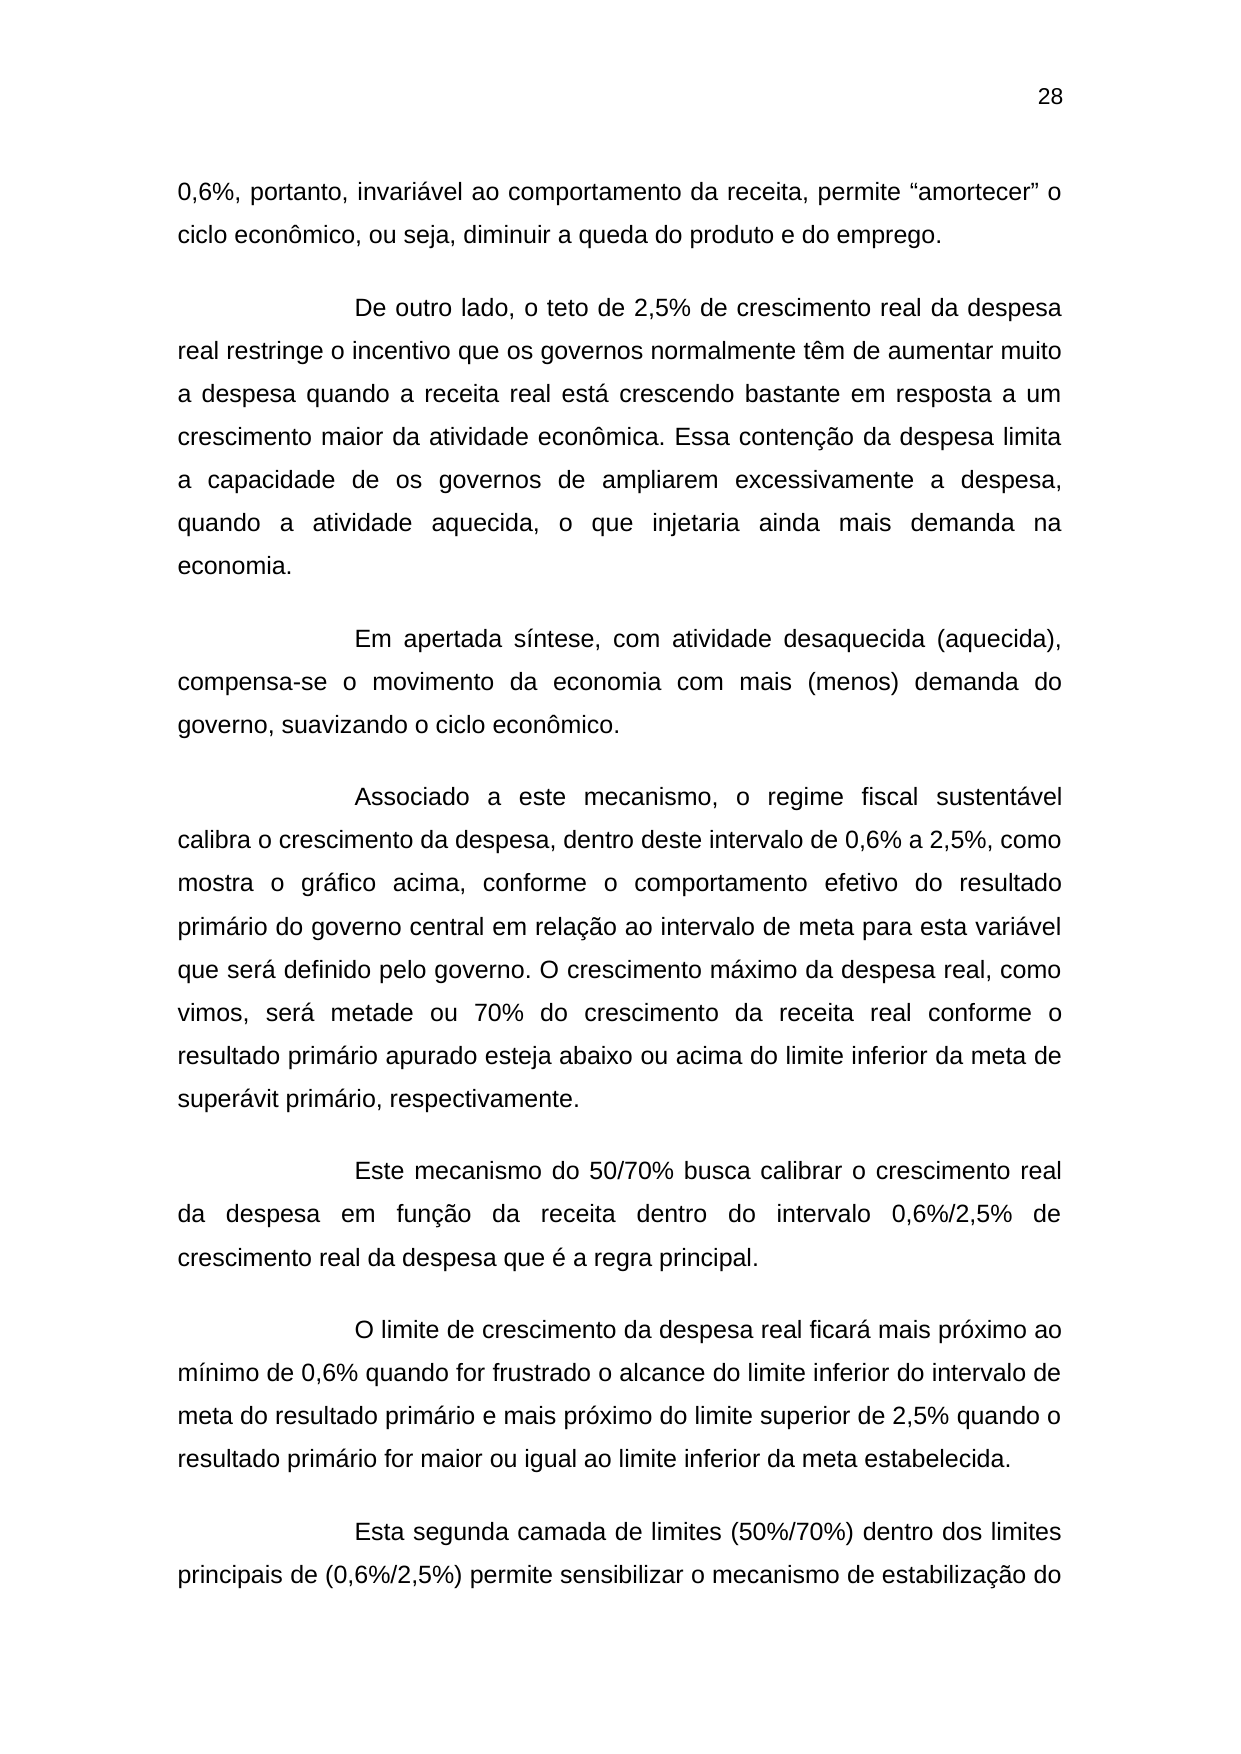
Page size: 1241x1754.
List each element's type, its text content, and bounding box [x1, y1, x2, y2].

text Associado a este mecanismo, o regime fiscal sustentável calibra o crescimento da despesa, dentro deste intervalo de 0,6% a 2,5%, como mostra o gráfico acima, conforme o comportamento efetivo do resultado primário do governo central em relação ao intervalo de meta para esta variável que será definido pelo governo. O crescimento máximo da despesa real, como vimos, será metade ou 70% do crescimento da receita real conforme o resultado primário apurado esteja abaixo ou acima do limite inferior da meta de superávit primário, respectivamente. [177, 782, 1063, 1113]
text De outro lado, o teto de 2,5% de crescimento real da despesa real restringe o incentivo que os governos normalmente têm de aumentar muito a despesa quando a receita real está crescendo bastante em resposta a um crescimento maior da atividade econômica. Essa contenção da despesa limita a capacidade de os governos de ampliarem excessivamente a despesa, quando a atividade aquecida, o que injetaria ainda mais demanda na economia. [177, 293, 1063, 580]
text Este mecanismo do 50/70% busca calibrar o crescimento real da despesa em função da receita dentro do intervalo 0,6%/2,5% de crescimento real da despesa que é a regra principal. [177, 1156, 1063, 1271]
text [177, 177, 1063, 249]
text O limite de crescimento da despesa real ficará mais próximo ao mínimo de 0,6% quando for frustrado o alcance do limite inferior do intervalo de meta do resultado primário e mais próximo do limite superior de 2,5% quando o resultado primário for maior ou igual ao limite inferior da meta estabelecida. [177, 1315, 1063, 1473]
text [177, 1517, 1063, 1588]
text Em apertada síntese, com atividade desaquecida (aquecida), compensa-se o movimento da economia com mais (menos) demanda do governo, suavizando o ciclo econômico. [177, 624, 1063, 739]
